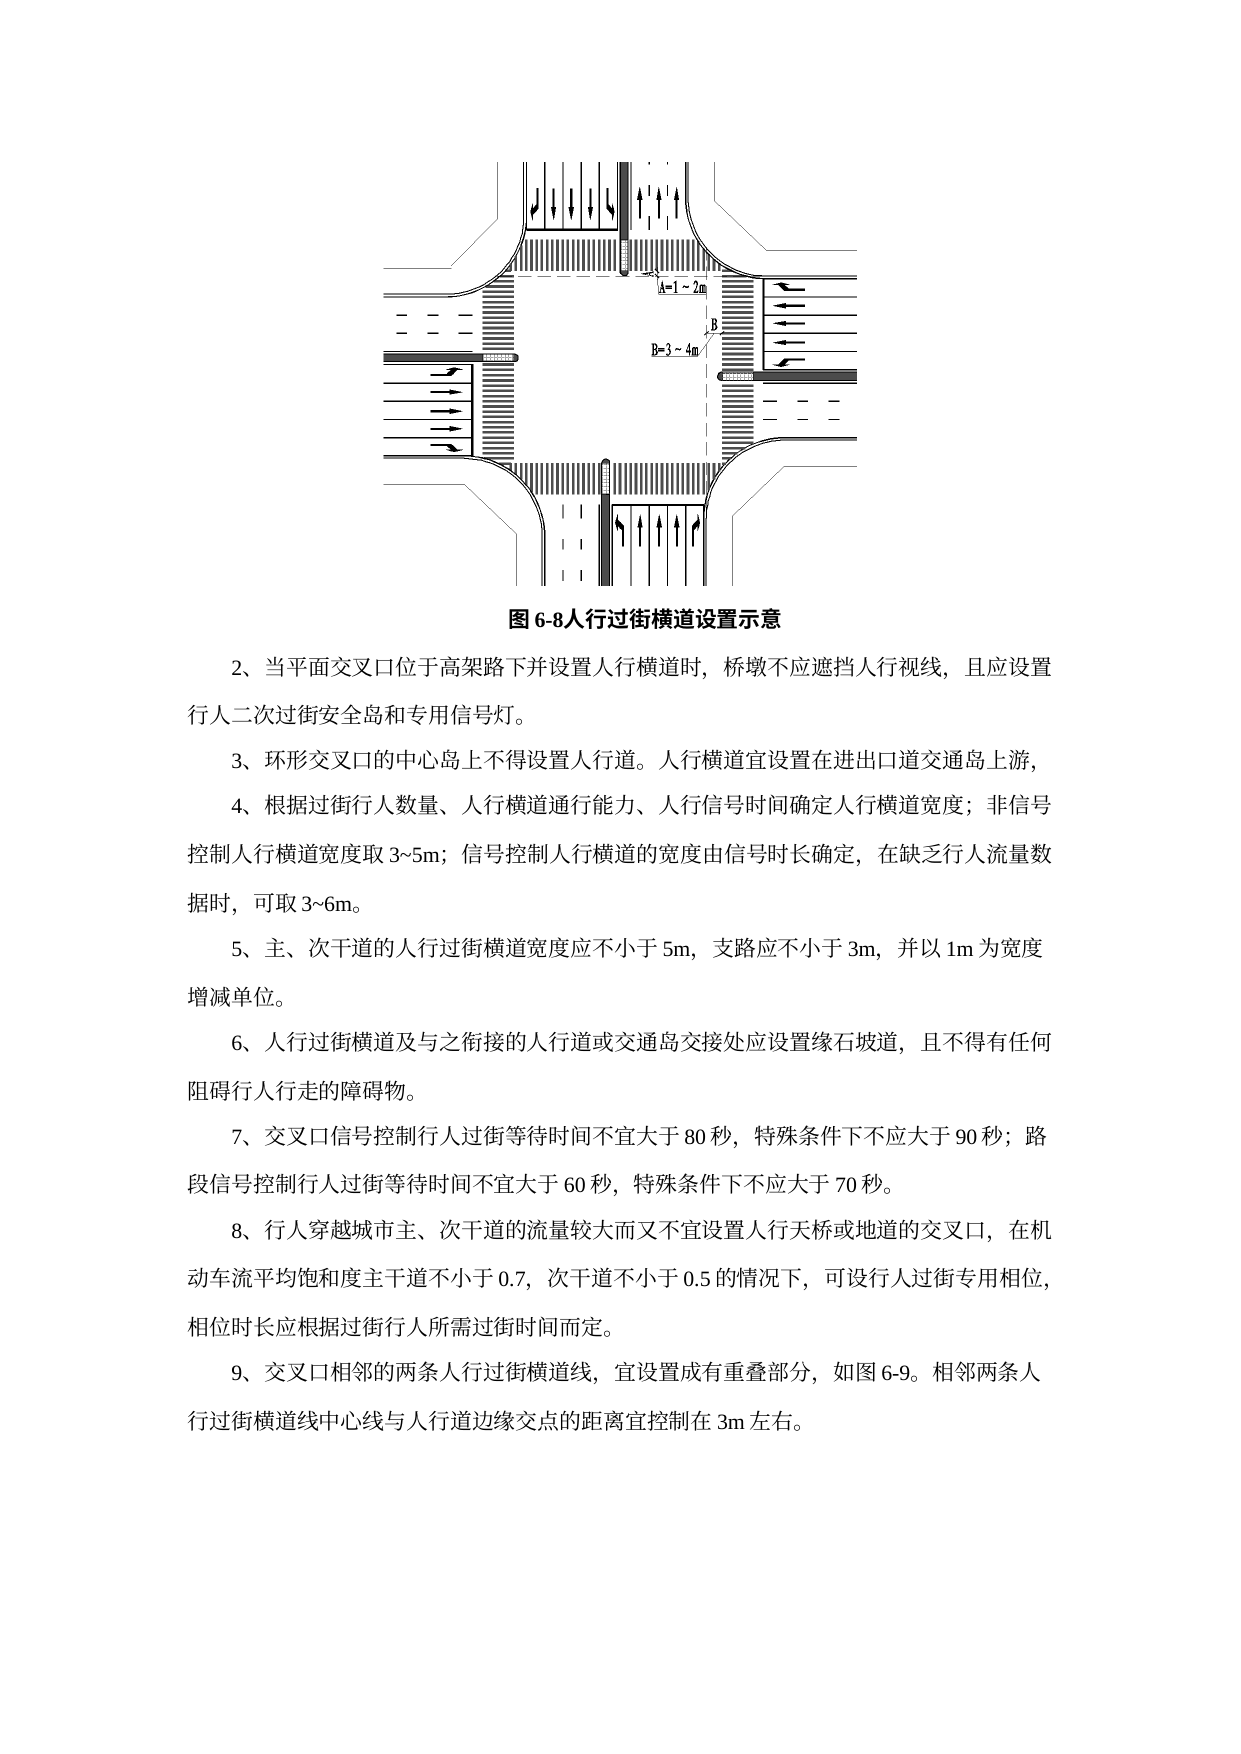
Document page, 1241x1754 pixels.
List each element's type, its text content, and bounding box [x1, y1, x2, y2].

picture [381, 162, 859, 586]
text 4、根据过街行人数量、人行横道通行能力、人行信号时间确定人行横道宽度；非信号控制人行横道宽度取3~5m；信号控制人行横道的宽度由信号时长确定，在缺乏行人流量数据时，可取3~6m。 [187, 790, 1053, 920]
text 8、行人穿越城市主、次干道的流量较大而又不宜设置人行天桥或地道的交叉口，在机动车流平均饱和度主干道不小于0.7，次干道不小于0.5的情况下，可设行人过街专用相位，相位时长应根据过街行人所需过街时间而定。 [187, 1214, 1053, 1344]
text 图6-8人行过街横道设置示意 [187, 602, 1053, 634]
text 3、环形交叉口的中心岛上不得设置人行道。人行横道宜设置在进出口道交通岛上游， [187, 745, 1053, 777]
text 6、人行过街横道及与之衔接的人行道或交通岛交接处应设置缘石坡道，且不得有任何阻碍行人行走的障碍物。 [187, 1026, 1053, 1107]
text 5、主、次干道的人行过街横道宽度应不小于5m，支路应不小于3m，并以1m为宽度增减单位。 [187, 932, 1053, 1014]
text 7、交叉口信号控制行人过街等待时间不宜大于80秒，特殊条件下不应大于90秒；路段信号控制行人过街等待时间不宜大于60秒，特殊条件下不应大于70秒。 [187, 1120, 1053, 1201]
text 9、交叉口相邻的两条人行过街横道线，宜设置成有重叠部分，如图6-9。相邻两条人行过街横道线中心线与人行道边缘交点的距离宜控制在3m左右。 [187, 1357, 1053, 1438]
text 2、当平面交叉口位于高架路下并设置人行横道时，桥墩不应遮挡人行视线，且应设置行人二次过街安全岛和专用信号灯。 [187, 651, 1053, 732]
